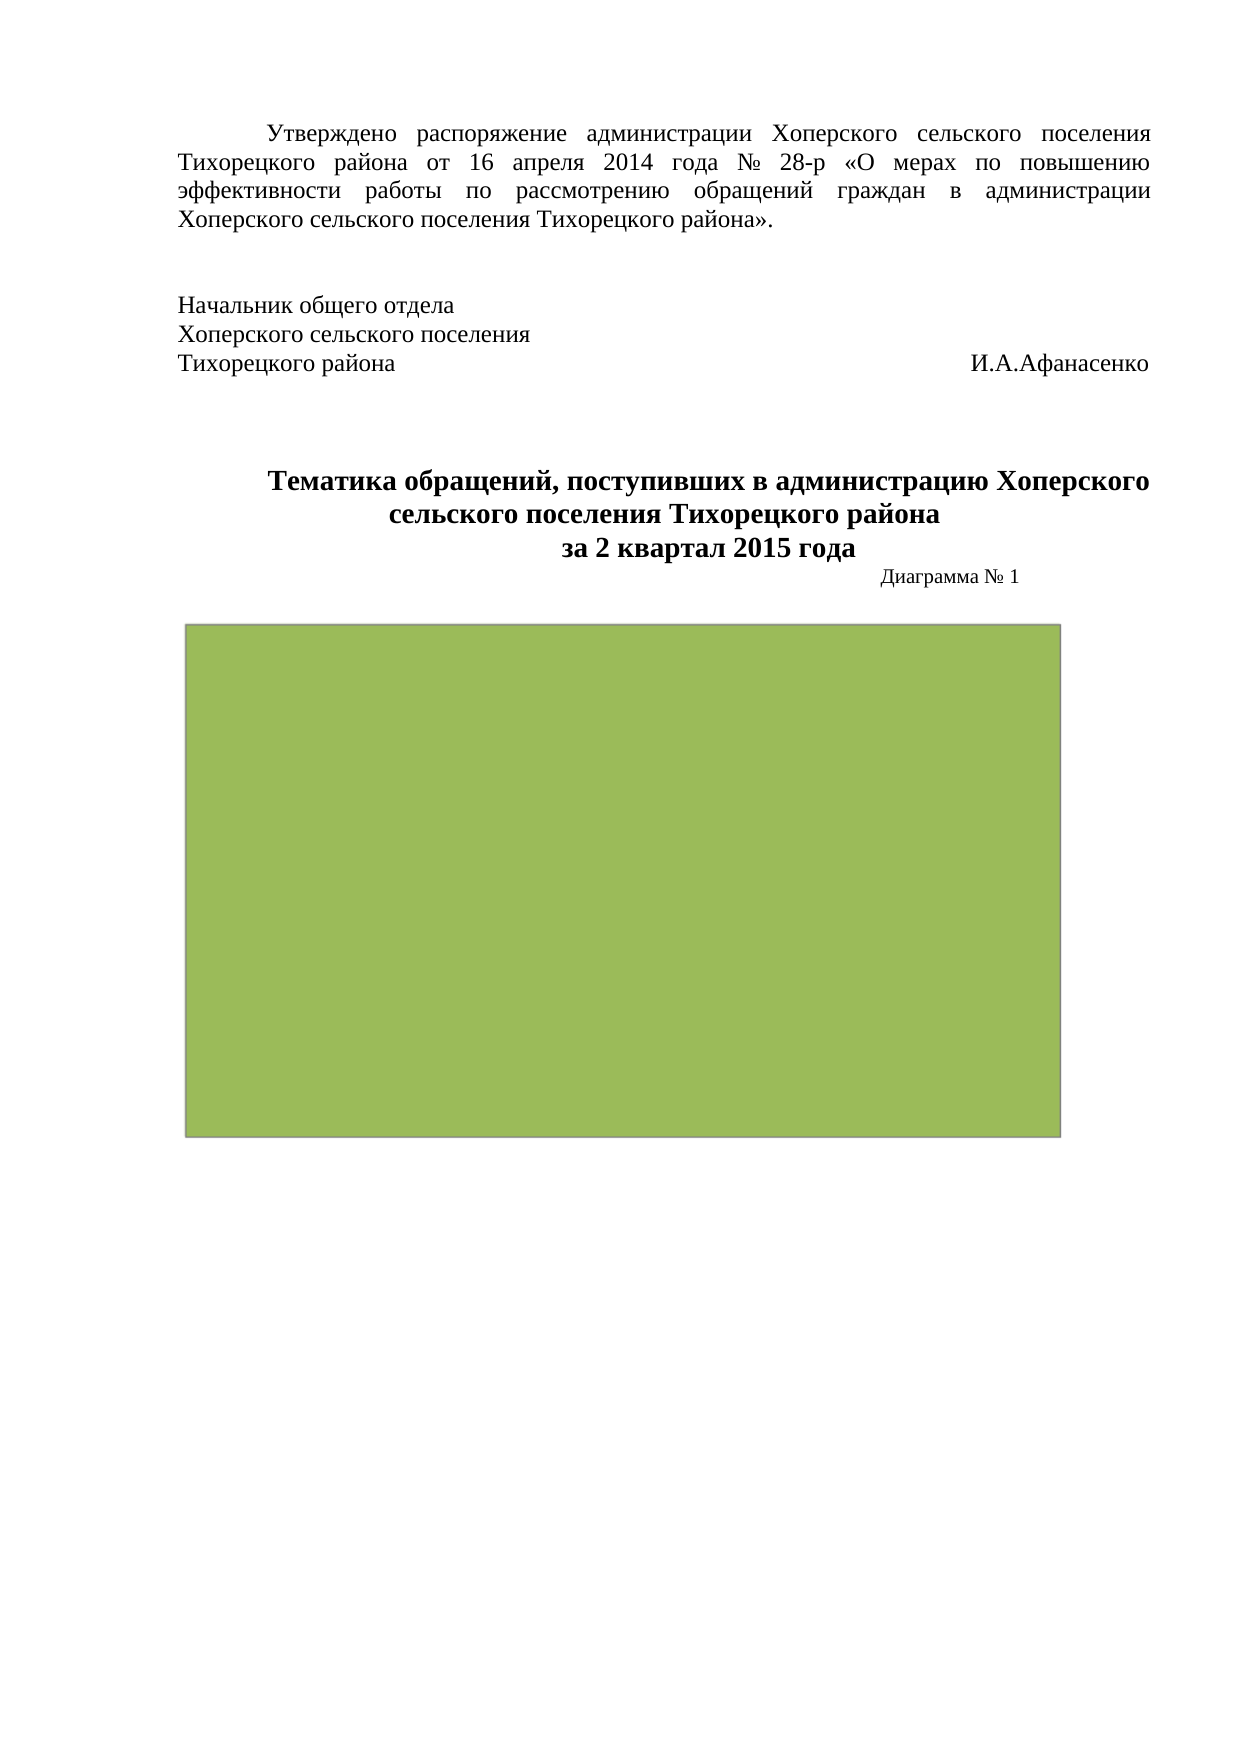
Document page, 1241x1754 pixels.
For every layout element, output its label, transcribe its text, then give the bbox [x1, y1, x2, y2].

text за 2 квартал 2015 года [177, 530, 1152, 564]
text Начальник общего отдела [177, 291, 1152, 319]
text Утверждено распоряжение администрации Хоперского сельского поселения Тихорецкого района от 16 апреля 2014 года № 28-р «О мерах по повышению эффективности работы по рассмотрению обращений граждан в администрации Хоперского сельского поселения Тихорецкого района». [177, 118, 1152, 233]
text Хоперского сельского поселения [177, 319, 1152, 348]
text Тихорецкого района И.А.Афанасенко [177, 348, 1152, 377]
text Тематика обращений, поступивших в администрацию Хоперского сельского поселения Тихорецкого района [177, 463, 1152, 530]
text Диаграмма № 1 [177, 564, 1152, 588]
